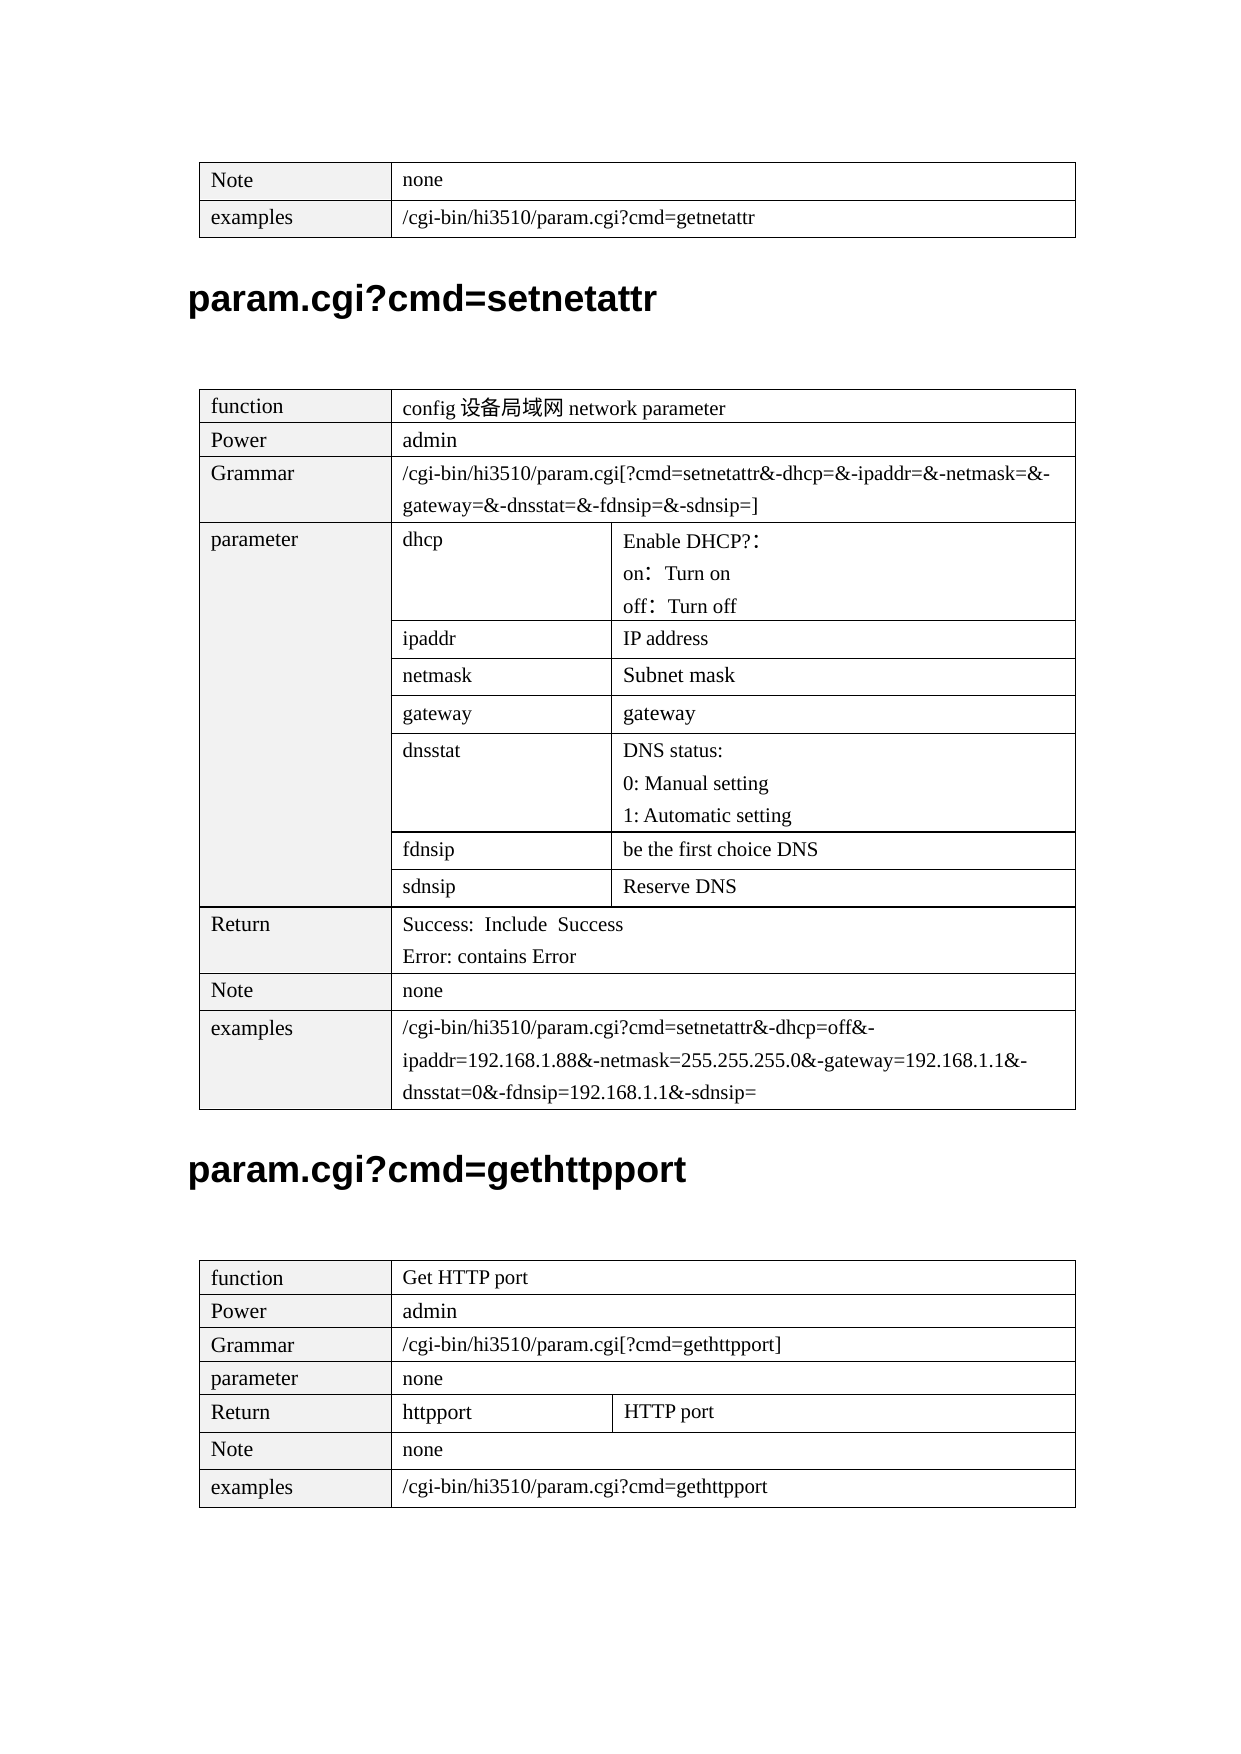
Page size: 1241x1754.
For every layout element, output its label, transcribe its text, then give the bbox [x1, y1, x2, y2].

table_cell /cgi-bin/hi3510/param.cgi[?cmd=gethttpport] [392, 1328, 1075, 1361]
table_cell be the first choice DNS [612, 833, 1075, 869]
table_cell Note [200, 1433, 391, 1469]
table_cell examples [200, 201, 391, 237]
table_cell Grammar [200, 457, 391, 522]
table_cell HTTP port [613, 1395, 1075, 1432]
subtitle param.cgi?cmd=gethttpport [187, 1137, 1053, 1202]
table_header Get HTTP port [392, 1261, 1075, 1294]
table_header function [200, 390, 391, 422]
table_cell netmask [392, 659, 611, 695]
table_cell Grammar [200, 1328, 391, 1361]
table_cell dnsstat [392, 734, 611, 831]
table_cell examples [200, 1470, 391, 1507]
table_cell Reserve DNS [612, 870, 1075, 906]
table_cell /cgi-bin/hi3510/param.cgi?cmd=getnetattr [392, 201, 1075, 237]
table_cell parameter [200, 1362, 391, 1394]
table_cell examples [200, 1011, 391, 1108]
table_cell Note [200, 163, 391, 199]
table_cell IP address [612, 621, 1075, 658]
table_cell httpport [392, 1395, 612, 1432]
table_cell gateway [612, 696, 1075, 733]
table_cell parameter [200, 523, 391, 906]
table_cell none [392, 1362, 1075, 1394]
table_cell dhcp [392, 523, 611, 620]
table_cell /cgi-bin/hi3510/param.cgi?cmd=gethttpport [392, 1470, 1075, 1507]
table_cell none [392, 974, 1075, 1010]
table_cell /cgi-bin/hi3510/param.cgi?cmd=setnetattr&-dhcp=off&-ipaddr=192.168.1.88&-netmask=255.255.255.0&-gateway=192.168.1.1&-dnsstat=0&-fdnsip=192.168.1.1&-sdnsip= [392, 1011, 1075, 1108]
table_cell ipaddr [392, 621, 611, 658]
table_cell Power [200, 423, 391, 456]
table_cell Power [200, 1295, 391, 1327]
table_cell admin [392, 1295, 1075, 1327]
table_header config设备局域网 network parameter [392, 390, 1075, 422]
table_cell /cgi-bin/hi3510/param.cgi[?cmd=setnetattr&-dhcp=&-ipaddr=&-netmask=&-gateway=&-dnsstat=&-fdnsip=&-sdnsip=] [392, 457, 1075, 522]
table_cell Return [200, 908, 391, 972]
table_cell Success: Include Success Error: contains Error [392, 908, 1075, 972]
table_cell DNS status: 0: Manual setting 1: Automatic setting [612, 734, 1075, 831]
table_header function [200, 1261, 391, 1294]
table_cell Subnet mask [612, 659, 1075, 695]
table_cell none [392, 1433, 1075, 1469]
table_cell none [392, 163, 1075, 199]
table_cell Note [200, 974, 391, 1010]
table_cell Enable DHCP?： on：Turn on off：Turn off [612, 523, 1075, 620]
table_cell fdnsip [392, 833, 611, 869]
subtitle param.cgi?cmd=setnetattr [187, 265, 1053, 330]
table_cell gateway [392, 696, 611, 733]
table_cell admin [392, 423, 1075, 456]
table_cell sdnsip [392, 870, 611, 906]
table_cell Return [200, 1395, 391, 1432]
